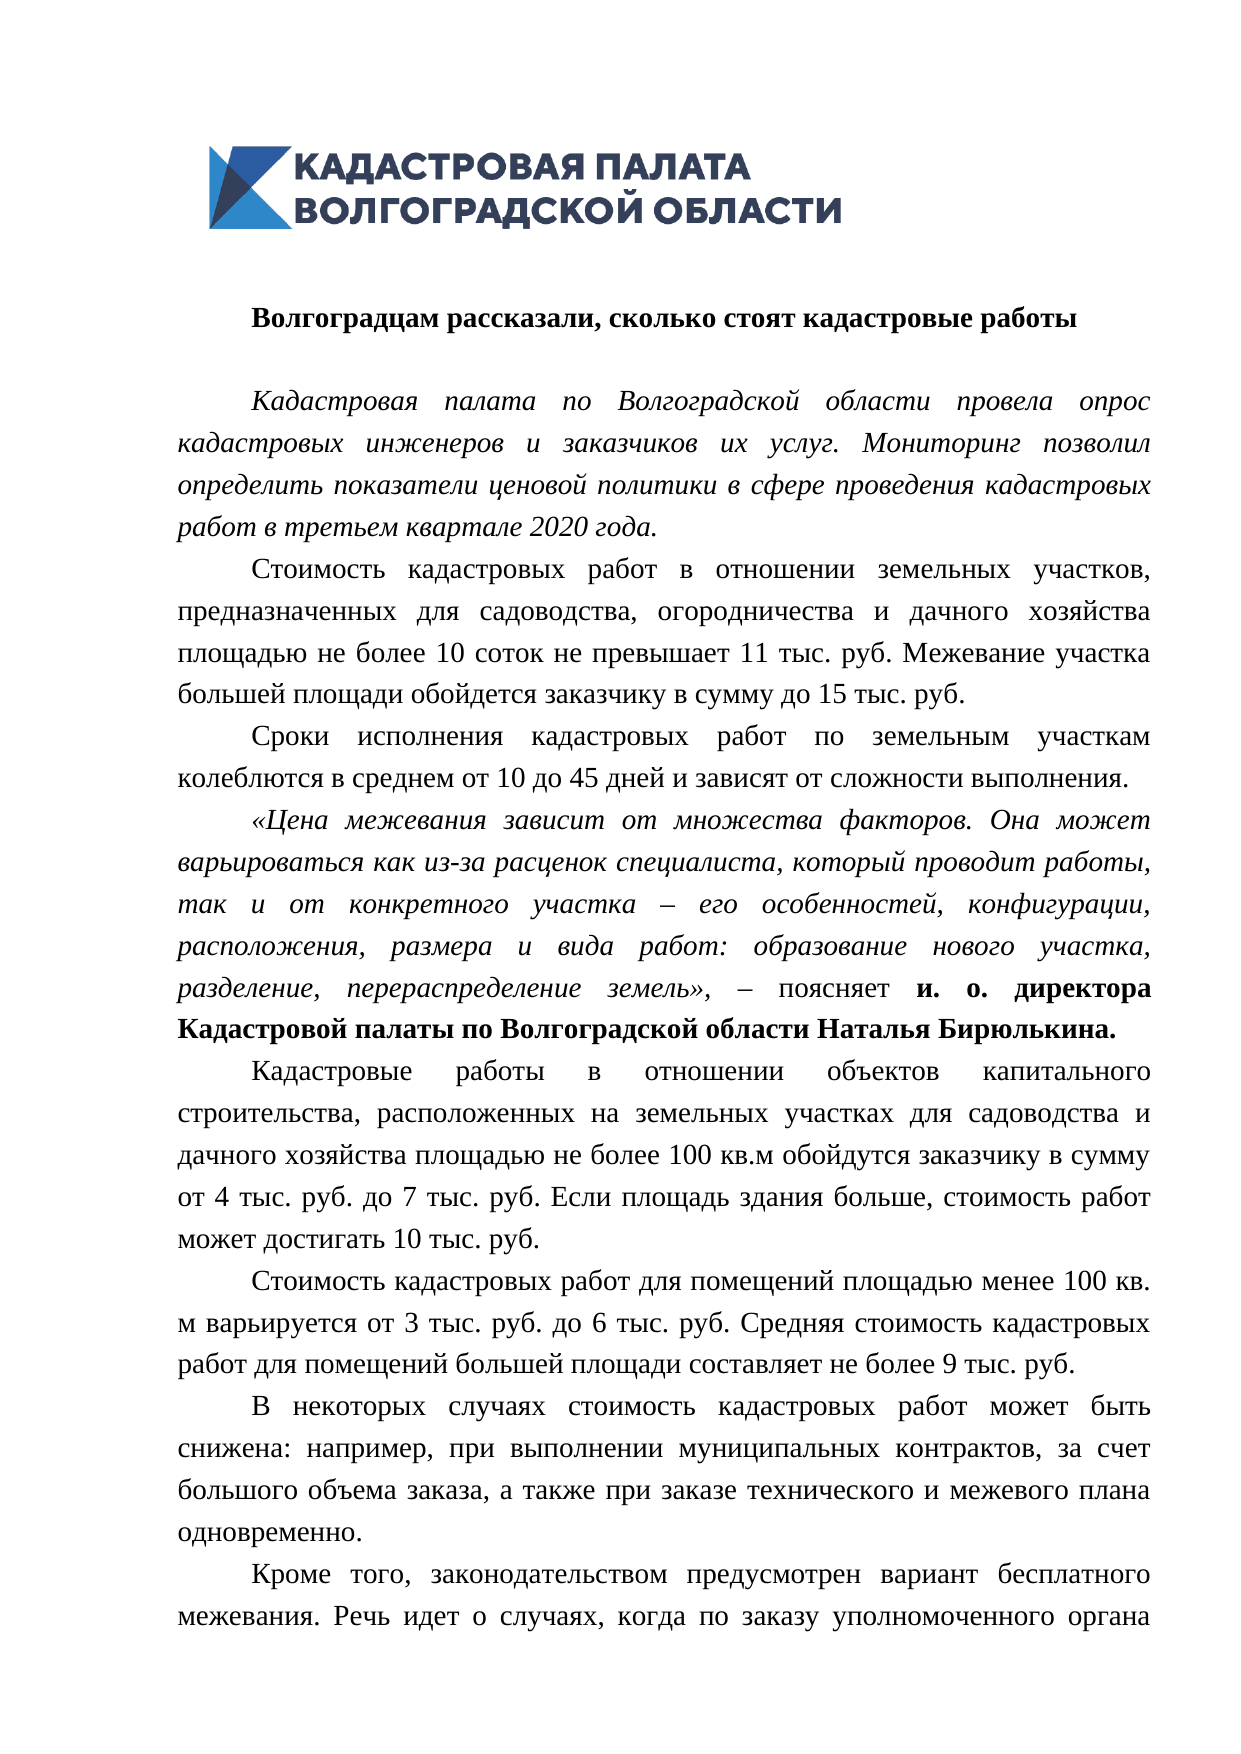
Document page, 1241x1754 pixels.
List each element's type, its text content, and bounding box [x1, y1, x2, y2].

picture [177, 118, 853, 293]
text Кадастровая палата по Волгоградской области провела опрос кадастровых инженеров и заказчиков их услуг. Мониторинг позволил определить показатели ценовой политики в сфере проведения кадастровых работ в третьем квартале 2020 года. [177, 383, 1152, 543]
text Стоимость кадастровых работ для помещений площадью менее 100 кв. м варьируется от 3 тыс. руб. до 6 тыс. руб. Средняя стоимость кадастровых работ для помещений большей площади составляет не более 9 тыс. руб. [177, 1263, 1152, 1380]
text Стоимость кадастровых работ в отношении земельных участков, предназначенных для садоводства, огородничества и дачного хозяйства площадью не более 10 соток не превышает 11 тыс. руб. Межевание участка большей площади обойдется заказчику в сумму до 15 тыс. руб. [177, 551, 1152, 710]
text В некоторых случаях стоимость кадастровых работ может быть снижена: например, при выполнении муниципальных контрактов, за счет большого объема заказа, а также при заказе технического и межевого плана одновременно. [177, 1388, 1152, 1548]
text Волгоградцам рассказали, сколько стоят кадастровые работы [177, 300, 1152, 333]
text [177, 1556, 1152, 1631]
text Кадастровые работы в отношении объектов капитального строительства, расположенных на земельных участках для садоводства и дачного хозяйства площадью не более 100 кв.м обойдутся заказчику в сумму от 4 тыс. руб. до 7 тыс. руб. Если площадь здания больше, стоимость работ может достигать 10 тыс. руб. [177, 1053, 1152, 1254]
text «Цена межевания зависит от множества факторов. Она может варьироваться как из-за расценок специалиста, который проводит работы, так и от конкретного участка – его особенностей, конфигурации, расположения, размера и вида работ: образование нового участка, разделение, перераспределение земель», – поясняет и. о. директора Кадастровой палаты по Волгоградской области Наталья Бирюлькина. [177, 802, 1152, 1045]
text Сроки исполнения кадастровых работ по земельным участкам колеблются в среднем от 10 до 45 дней и зависят от сложности выполнения. [177, 718, 1152, 794]
